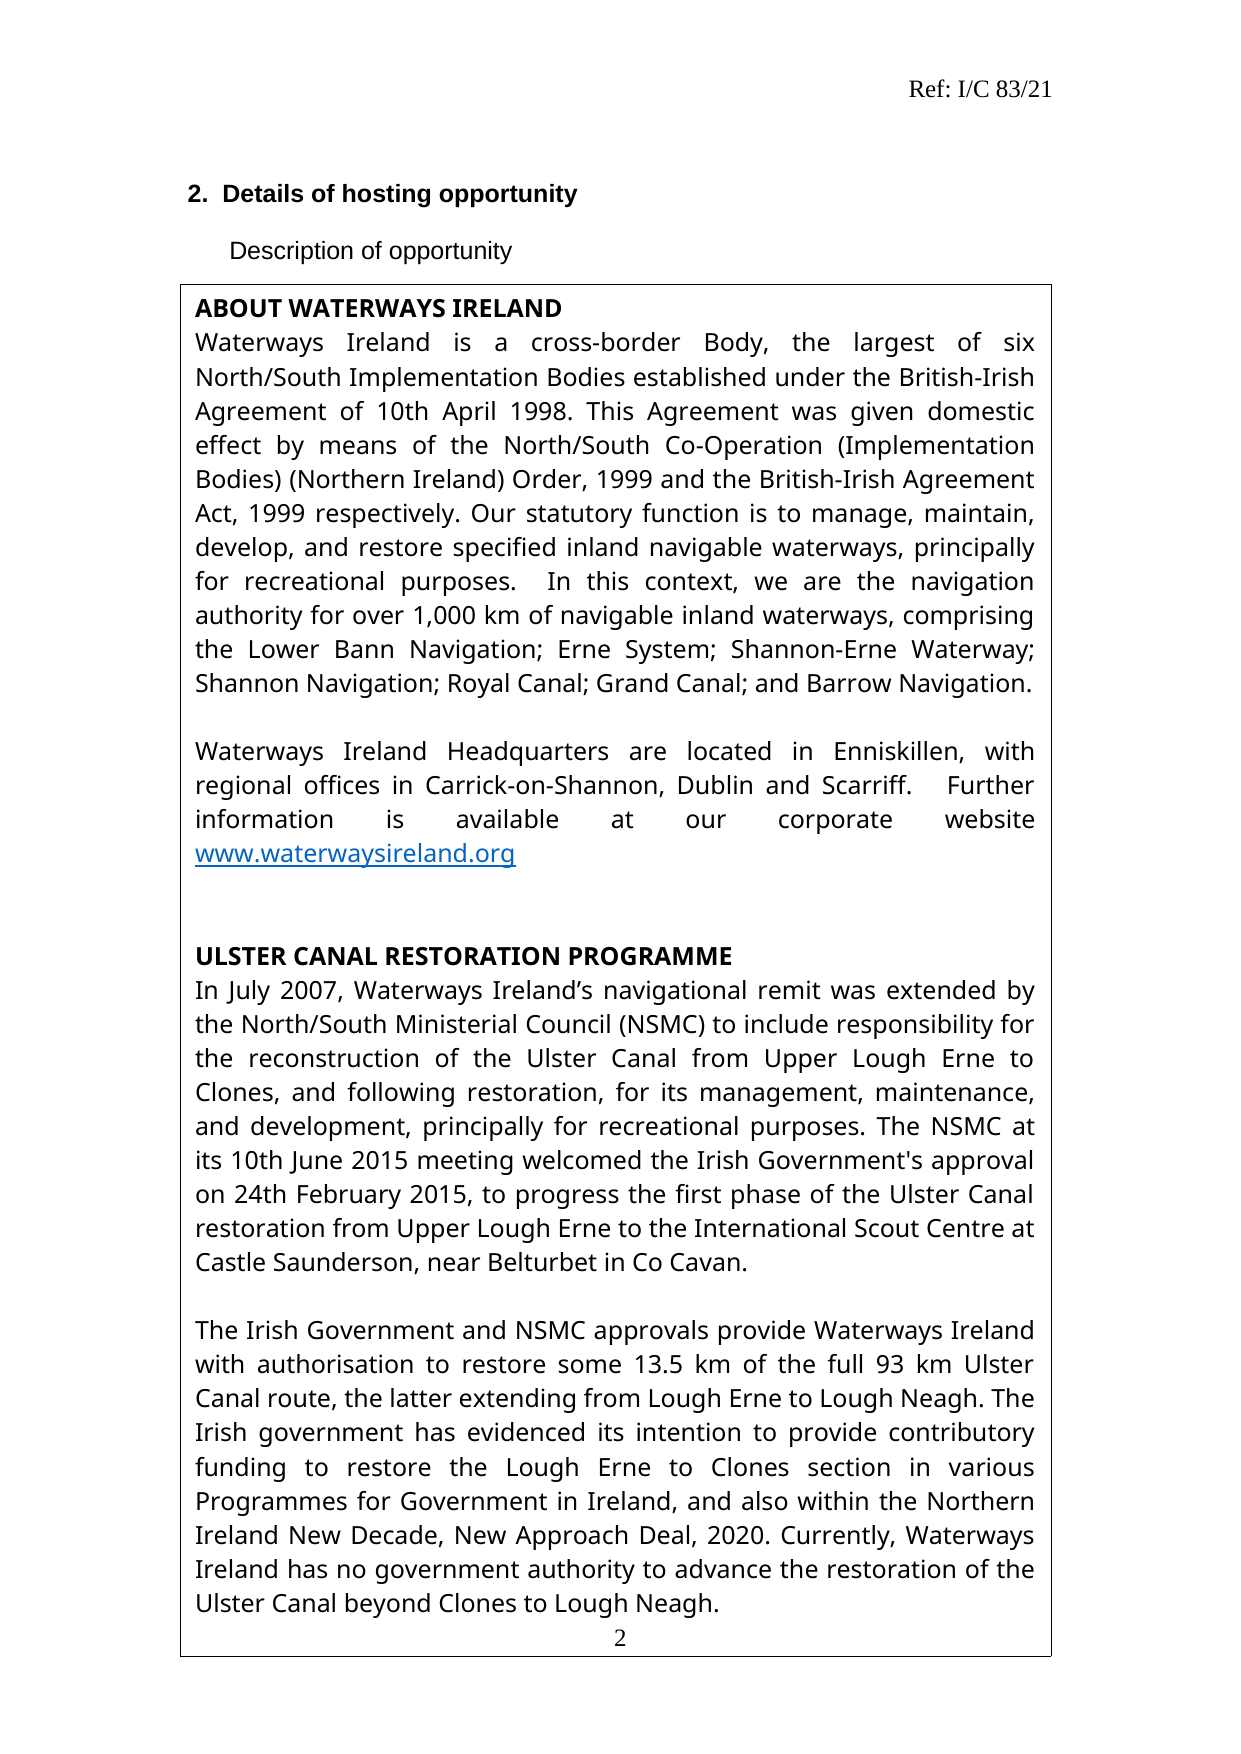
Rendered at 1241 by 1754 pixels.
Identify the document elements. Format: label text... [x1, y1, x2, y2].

text 2. Details of hosting opportunity [187, 179, 1053, 207]
text Description of opportunity [187, 236, 1053, 265]
